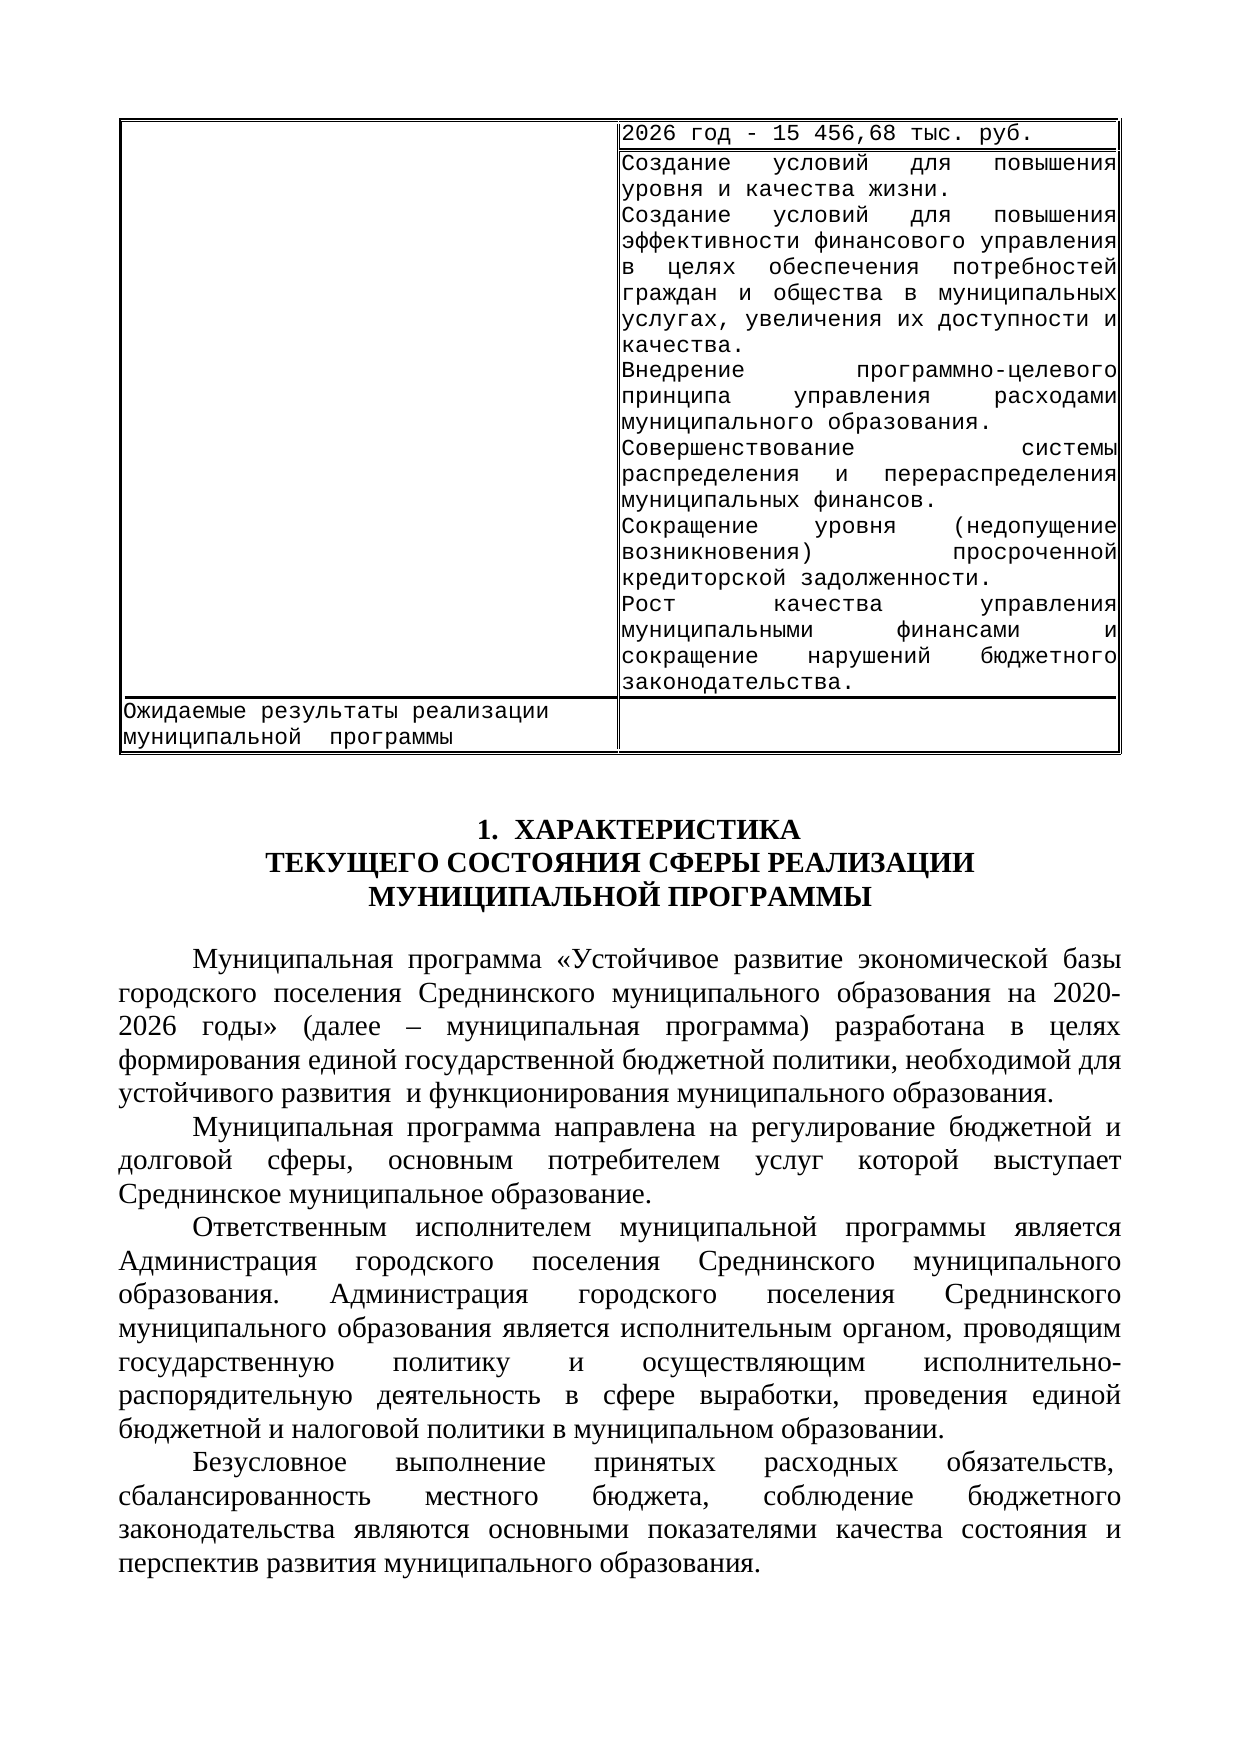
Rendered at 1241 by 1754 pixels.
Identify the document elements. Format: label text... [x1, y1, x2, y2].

table_cell 2026 год - 15 456,68 тыс. руб. [619, 118, 1120, 148]
text Безусловное выполнение принятых расходных обязательств, сбалансированность местного бюджета, соблюдение бюджетного законодательства являются основными показателями качества состояния и перспектив развития муниципального образования. [118, 1444, 1122, 1578]
table_cell [619, 696, 1118, 751]
text Муниципальная программа направлена на регулирование бюджетной и долговой сферы, основным потребителем услуг которой выступает Среднинское муниципальное образование. [118, 1109, 1122, 1209]
text Муниципальная программа «Устойчивое развитие экономической базы городского поселения Среднинского муниципального образования на 2020-2026 годы» (далее – муниципальная программа) разработана в целях формирования единой государственной бюджетной политики, необходимой для устойчивого развития и функционирования муниципального образования. [118, 941, 1122, 1109]
text Ответственным исполнителем муниципальной программы является Администрация городского поселения Среднинского муниципального образования. Администрация городского поселения Среднинского муниципального образования является исполнительным органом, проводящим государственную политику и осуществляющим исполнительно-распорядительную деятельность в сфере выработки, проведения единой бюджетной и налоговой политики в муниципальном образовании. [118, 1209, 1122, 1444]
list ХАРАКТЕРИСТИКА [156, 812, 1122, 845]
text ТЕКУЩЕГО СОСТОЯНИЯ СФЕРЫ РЕАЛИЗАЦИИ МУНИЦИПАЛЬНОЙ ПРОГРАММЫ [118, 845, 1122, 912]
table_cell Ожидаемые результаты реализации муниципальной программы [122, 696, 619, 751]
table_cell Создание условий для повышения уровня и качества жизни. Создание условий для повышения эффективности финансового управления в целях обеспечения потребностей граждан и общества в муниципальных услугах, увеличения их доступности и качества. Внедрение программно-целевого принципа управления расходами муниципального образования. Совершенствование системы распределения и перераспределения муниципальных финансов. Сокращение уровня (недопущение возникновения) просроченной кредиторской задолженности. Рост качества управления муниципальными финансами и сокращение нарушений бюджетного законодательства. [620, 148, 1119, 696]
